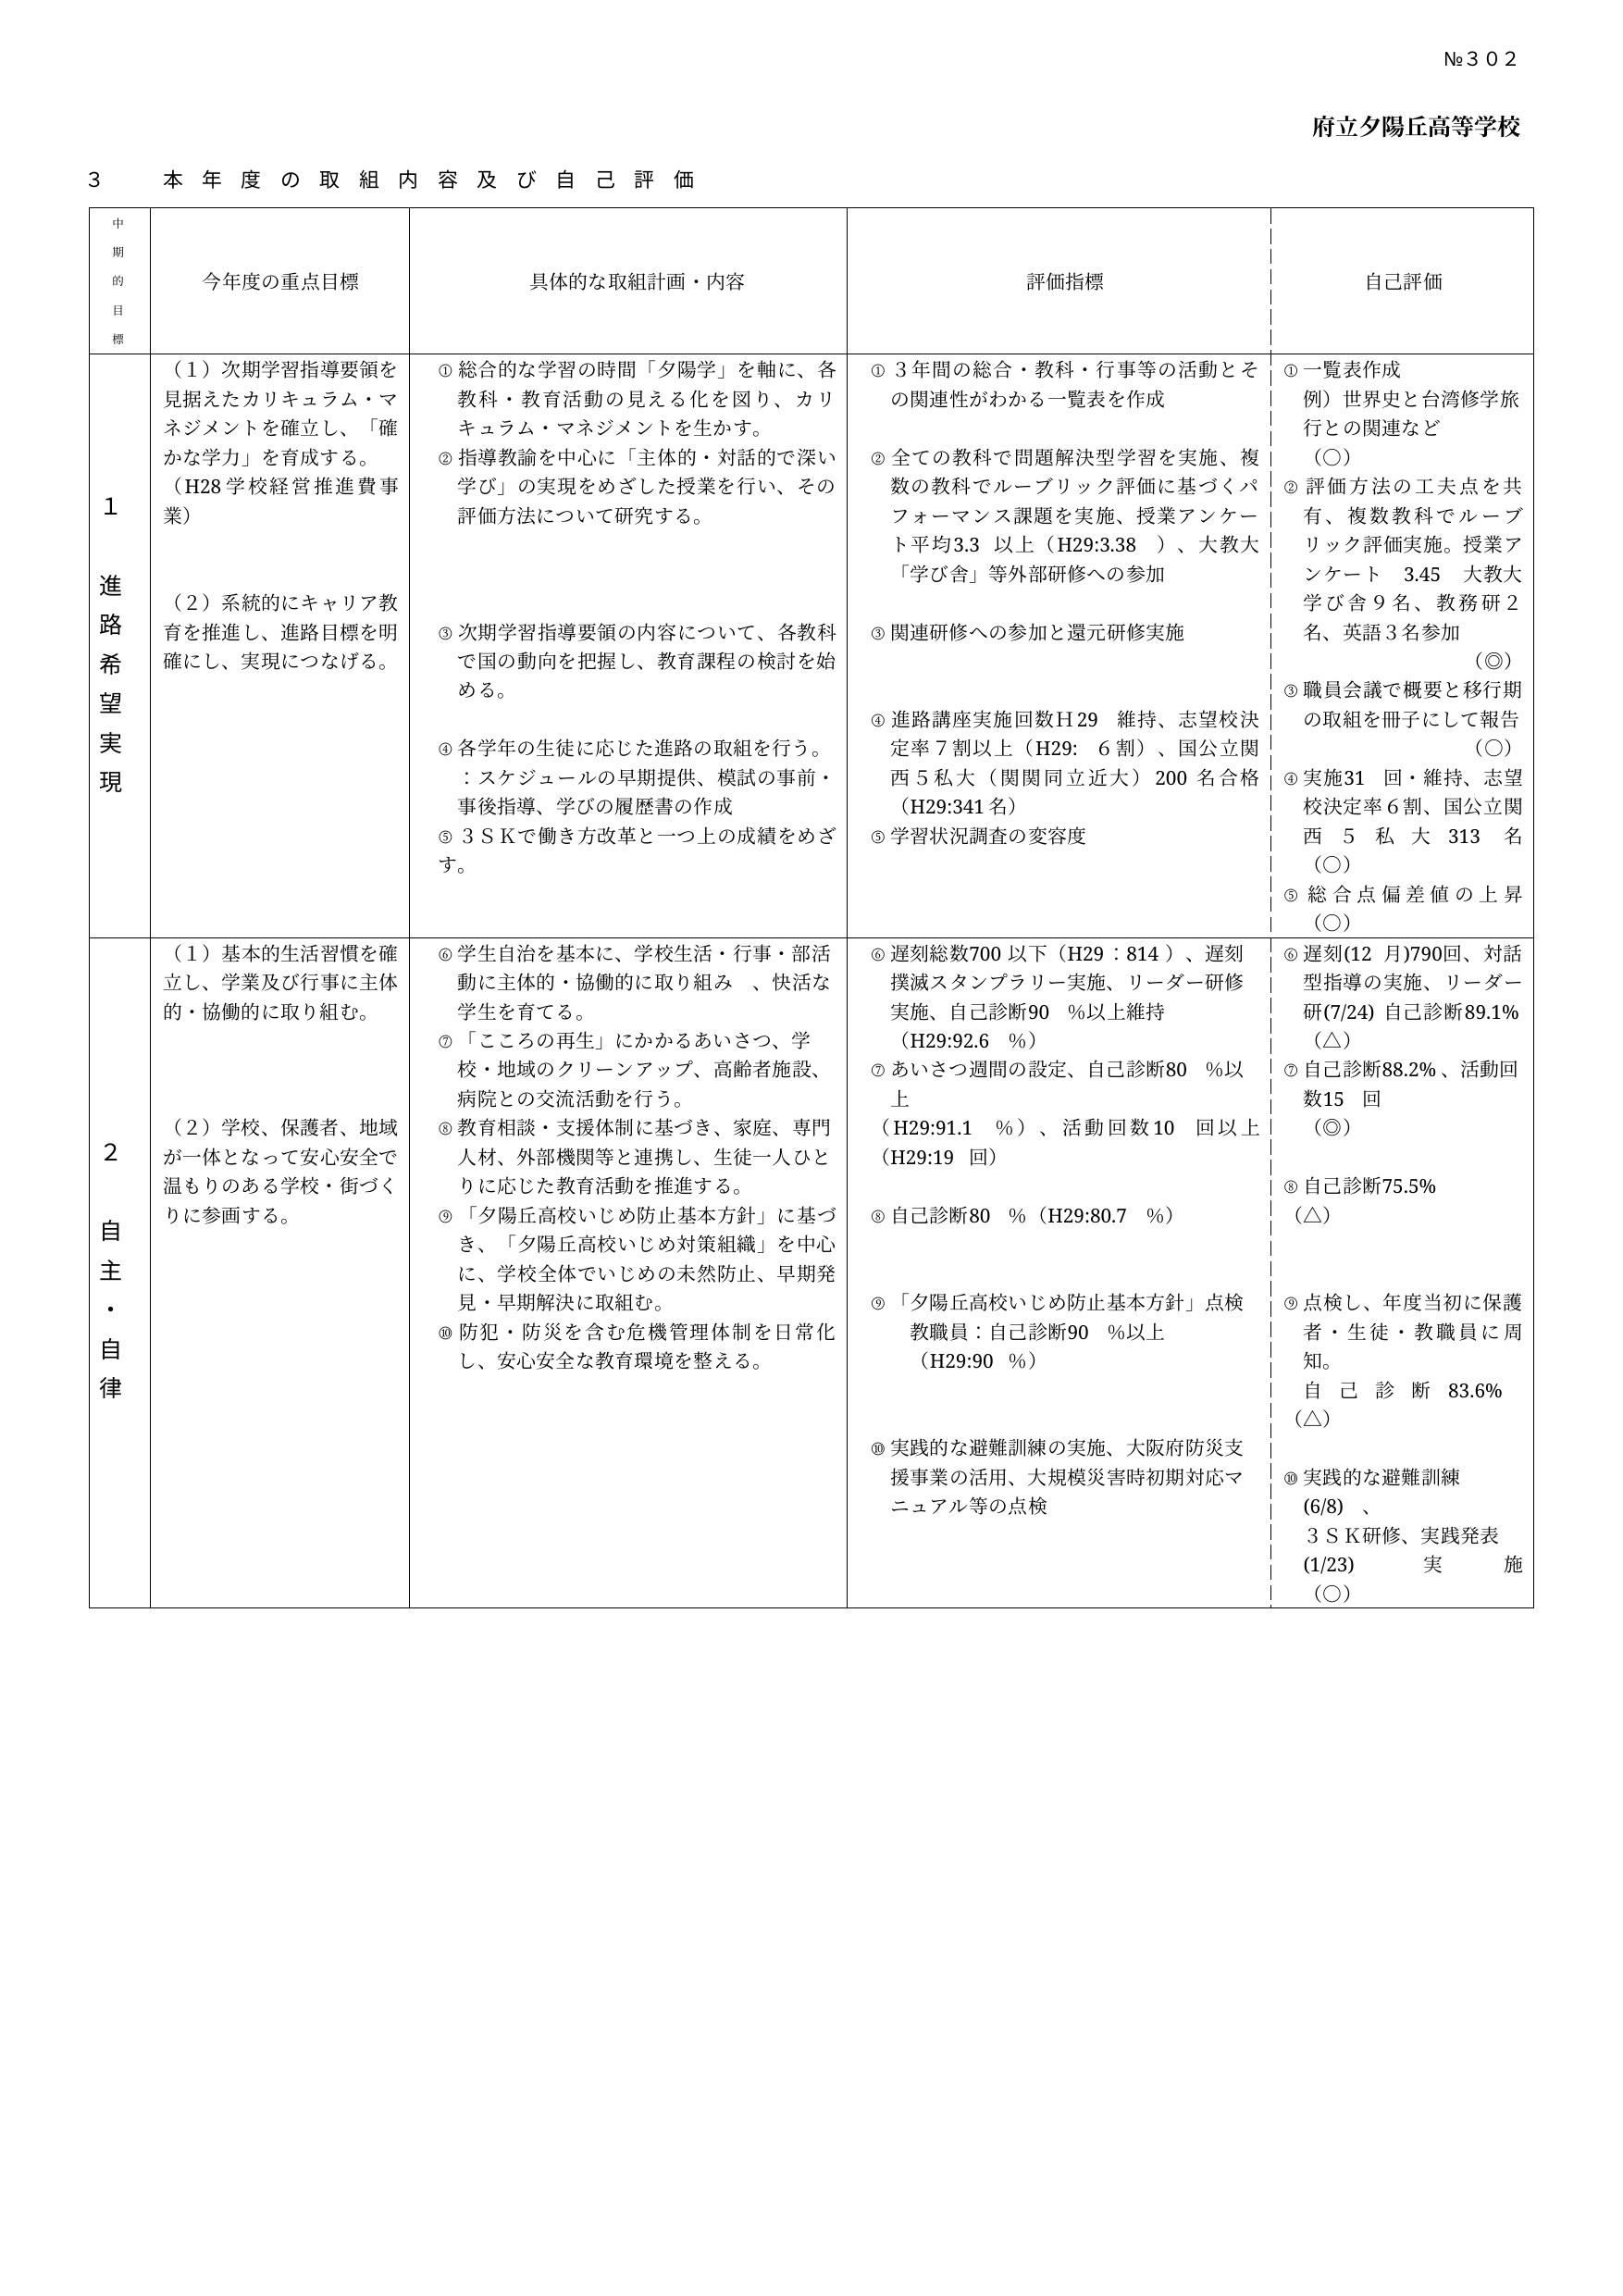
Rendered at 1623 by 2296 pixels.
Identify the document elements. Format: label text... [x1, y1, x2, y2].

table_cell ①一覧表作成 例）世界史と台湾修学旅行との関連など （○） ②評価方法の工夫点を共有、複数教科でルーブリック評価実施。授業アンケート 3.45 大教大学び舎９名、教務研２名、英語３名参加 （◎） ③職員会議で概要と移行期の取組を冊子にして報告 （○） ④実施31回・維持、志望校決定率６割、国公立関西５私大313名 （○） ⑤総合点偏差値の上昇（○） [1270, 354, 1533, 937]
table_cell （１）基本的生活習慣を確立し、学業及び行事に主体的・協働的に取り組む。 （２）学校、保護者、地域が一体となって安心安全で温もりのある学校・街づくりに参画する。 [151, 938, 409, 1607]
table_cell ①３年間の総合・教科・行事等の活動とその関連性がわかる一覧表を作成 ②全ての教科で問題解決型学習を実施、複数の教科でルーブリック評価に基づくパフォーマンス課題を実施、授業アンケート平均3.3以上（H29:3.38）、大教大「学び舎」等外部研修への参加 ③関連研修への参加と還元研修実施 ④進路講座実施回数Ｈ29維持、志望校決定率７割以上（H29:６割）、国公立関西５私大（関関同立近大）200名合格（H29:341名） ⑤学習状況調査の変容度 [848, 354, 1270, 937]
table_header 自己評価 [1270, 208, 1533, 354]
table_header 今年度の重点目標 [151, 208, 409, 354]
table_cell ⑥遅刻(12月)790回、対話型指導の実施、リーダー研(7/24)自己診断89.1%（△） ⑦自己診断88.2%、活動回数15回 （◎） ⑧自己診断75.5% （△） ⑨点検し、年度当初に保護者・生徒・教職員に周知。 自己診断83.6% （△） ⑩実践的な避難訓練(6/8)、 ３ＳＫ研修、実践発表 (1/23)実施 （○） [1270, 938, 1533, 1607]
table_cell １ 進路希望実現 [90, 354, 150, 937]
table_cell ⑥遅刻総数700以下（H29：814）、遅刻撲滅スタンプラリー実施、リーダー研修実施、自己診断90％以上維持（H29:92.6％） ⑦あいさつ週間の設定、自己診断80％以上 （H29:91.1％）、活動回数10回以上（H29:19回） ⑧自己診断80％（H29:80.7％） ⑨「夕陽丘高校いじめ防止基本方針」点検 教職員：自己診断90％以上（H29:90％） ⑩実践的な避難訓練の実施、大阪府防災支援事業の活用、大規模災害時初期対応マニュアル等の点検 [848, 938, 1270, 1607]
table_header 具体的な取組計画・内容 [410, 208, 847, 354]
table_header 評価指標 [848, 208, 1270, 354]
table_header 中期的 目標 [90, 208, 150, 354]
table_cell ⑥学生自治を基本に、学校生活・行事・部活動に主体的・協働的に取り組み、快活な学生を育てる。 ⑦「こころの再生」にかかるあいさつ、学校・地域のクリーンアップ、高齢者施設、病院との交流活動を行う。 ⑧教育相談・支援体制に基づき、家庭、専門人材、外部機関等と連携し、生徒一人ひとりに応じた教育活動を推進する。 ⑨「夕陽丘高校いじめ防止基本方針」に基づき、「夕陽丘高校いじめ対策組織」を中心に、学校全体でいじめの未然防止、早期発見・早期解決に取組む。 ⑩防犯・防災を含む危機管理体制を日常化し、安心安全な教育環境を整える。 [410, 938, 847, 1607]
table_cell （１）次期学習指導要領を見据えたカリキュラム・マネジメントを確立し、「確かな学力」を育成する。 （H28学校経営推進費事業） （２）系統的にキャリア教育を推進し、進路目標を明確にし、実現につなげる。 [151, 354, 409, 937]
table_cell ①総合的な学習の時間「夕陽学」を軸に、各教科・教育活動の見える化を図り、カリキュラム・マネジメントを生かす。 ②指導教諭を中心に「主体的・対話的で深い学び」の実現をめざした授業を行い、その評価方法について研究する。 ③次期学習指導要領の内容について、各教科で国の動向を把握し、教育課程の検討を始める。 ④各学年の生徒に応じた進路の取組を行う。 ：スケジュールの早期提供、模試の事前・事後指導、学びの履歴書の作成 ⑤３ＳＫで働き方改革と一つ上の成績をめざす。 [410, 354, 847, 937]
text ３ 本年度の取組内容及び自己評価 [66, 149, 1539, 207]
table_cell ２ 自主・自律 [90, 938, 150, 1607]
